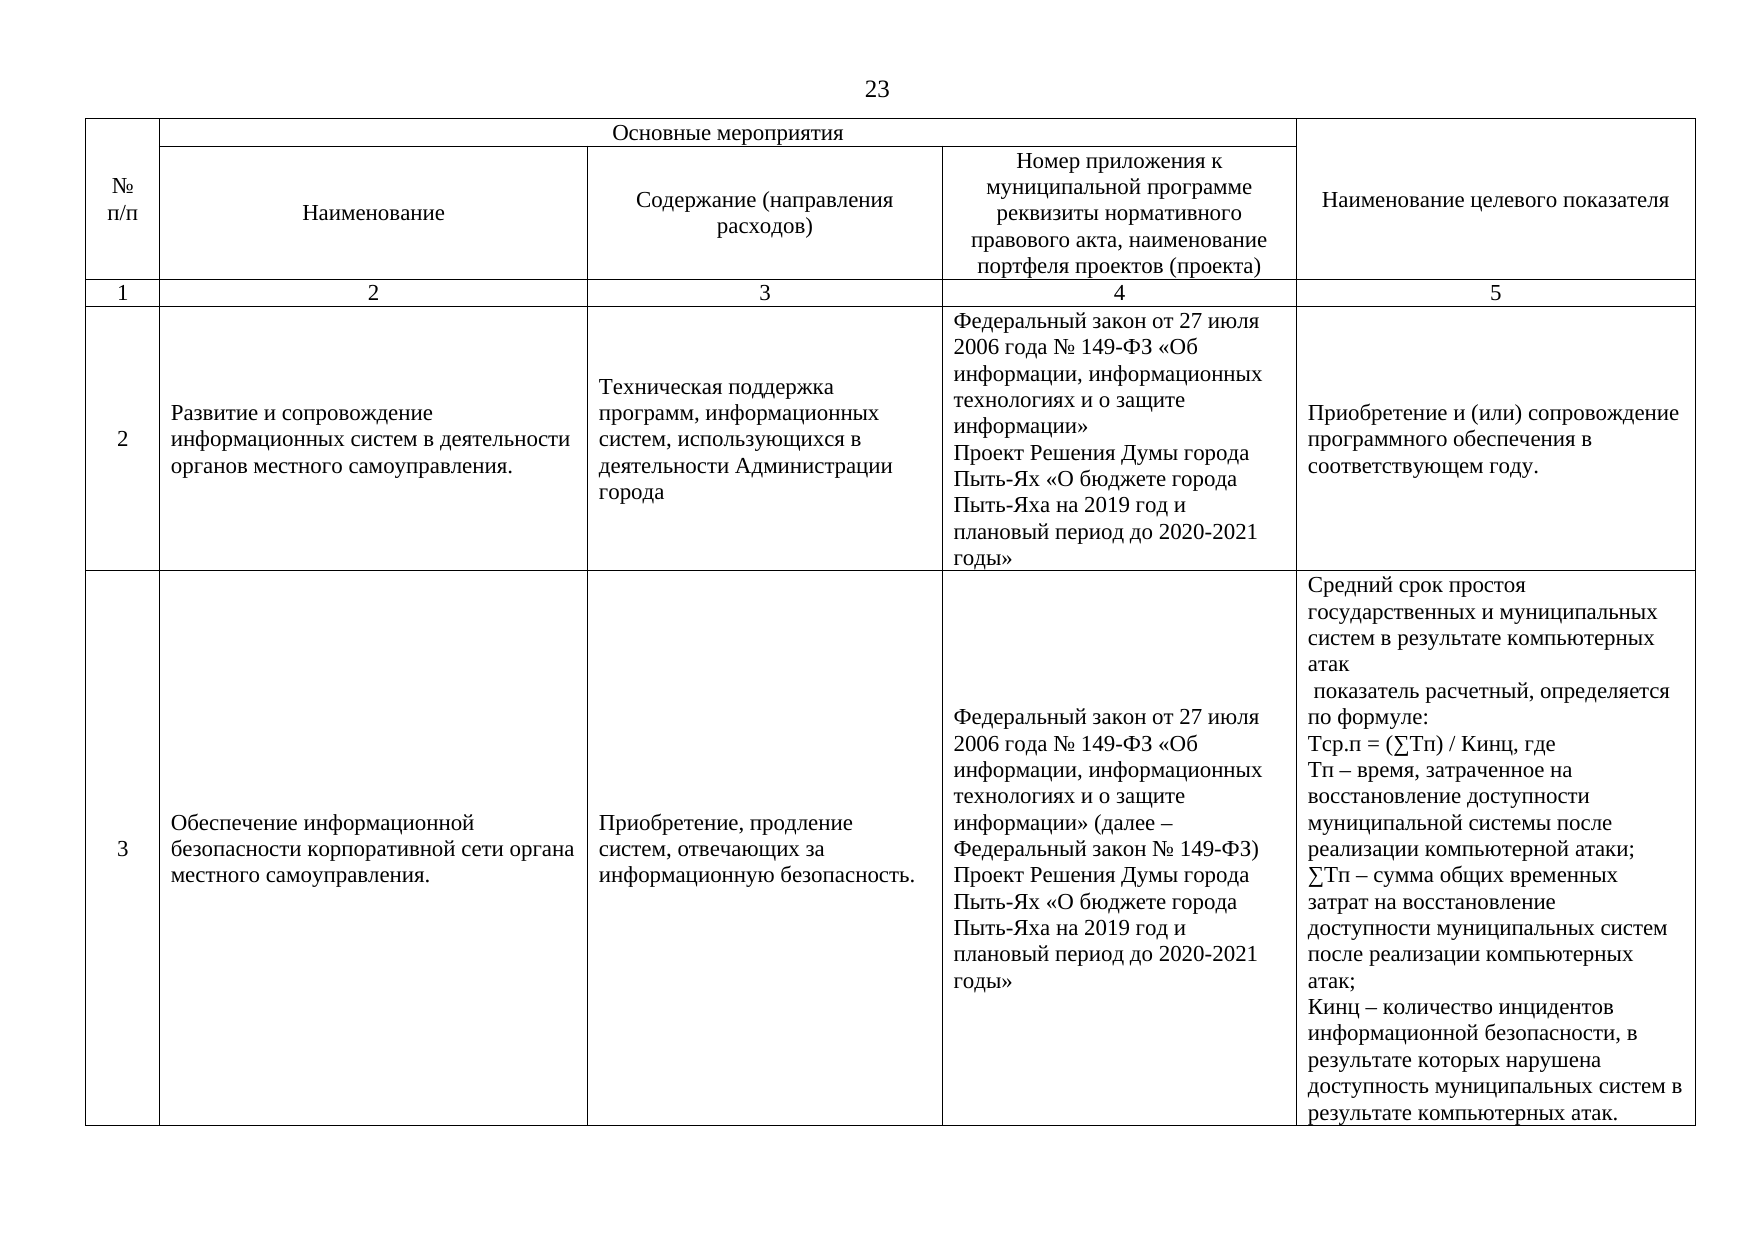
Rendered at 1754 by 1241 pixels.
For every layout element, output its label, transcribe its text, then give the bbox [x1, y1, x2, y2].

table_cell 2 [86, 307, 159, 570]
table_cell Обеспечение информационной безопасности корпоративной сети органа местного самоуправления. [160, 571, 587, 1125]
table_cell 1 [86, 280, 159, 306]
table_cell Номер приложения к муниципальной программе реквизиты нормативного правового акта, наименование портфеля проектов (проекта) [943, 147, 1296, 278]
table_header Основные мероприятия [160, 119, 1296, 146]
table_cell 3 [588, 280, 942, 306]
table_header № п/п [86, 119, 159, 278]
table_cell Средний срок простоя государственных и муниципальных систем в результате компьютерных атак показатель расчетный, определяется по формуле: Тср.п = (∑Тп) / Кинц, где Тп – время, затраченное на восстановление доступности муниципальной системы после реализации компьютерной атаки; ∑Тп – сумма общих временных затрат на восстановление доступности муниципальных систем после реализации компьютерных атак; Кинц – количество инцидентов информационной безопасности, в результате которых нарушена доступность муниципальных систем в результате компьютерных атак. [1297, 571, 1695, 1125]
table_cell Приобретение, продление систем, отвечающих за информационную безопасность. [588, 571, 942, 1125]
table_cell Техническая поддержка программ, информационных систем, использующихся в деятельности Администрации города [588, 307, 942, 570]
table_cell Приобретение и (или) сопровождение программного обеспечения в соответствующем году. [1297, 307, 1695, 570]
table_cell 5 [1297, 280, 1695, 306]
table_cell 4 [943, 280, 1296, 306]
table_header Наименование целевого показателя [1297, 119, 1695, 278]
table_cell Содержание (направления расходов) [588, 147, 942, 278]
table_cell Федеральный закон от 27 июля 2006 года № 149-ФЗ «Об информации, информационных технологиях и о защите информации» Проект Решения Думы города Пыть-Ях «О бюджете города Пыть-Яха на 2019 год и плановый период до 2020-2021 годы» [943, 307, 1296, 570]
table_cell 2 [160, 280, 587, 306]
table_cell 3 [86, 571, 159, 1125]
table_cell Наименование [160, 147, 587, 278]
table_cell Федеральный закон от 27 июля 2006 года № 149-ФЗ «Об информации, информационных технологиях и о защите информации» (далее – Федеральный закон № 149-ФЗ) Проект Решения Думы города Пыть-Ях «О бюджете города Пыть-Яха на 2019 год и плановый период до 2020-2021 годы» [943, 571, 1296, 1125]
table_cell Развитие и сопровождение информационных систем в деятельности органов местного самоуправления. [160, 307, 587, 570]
